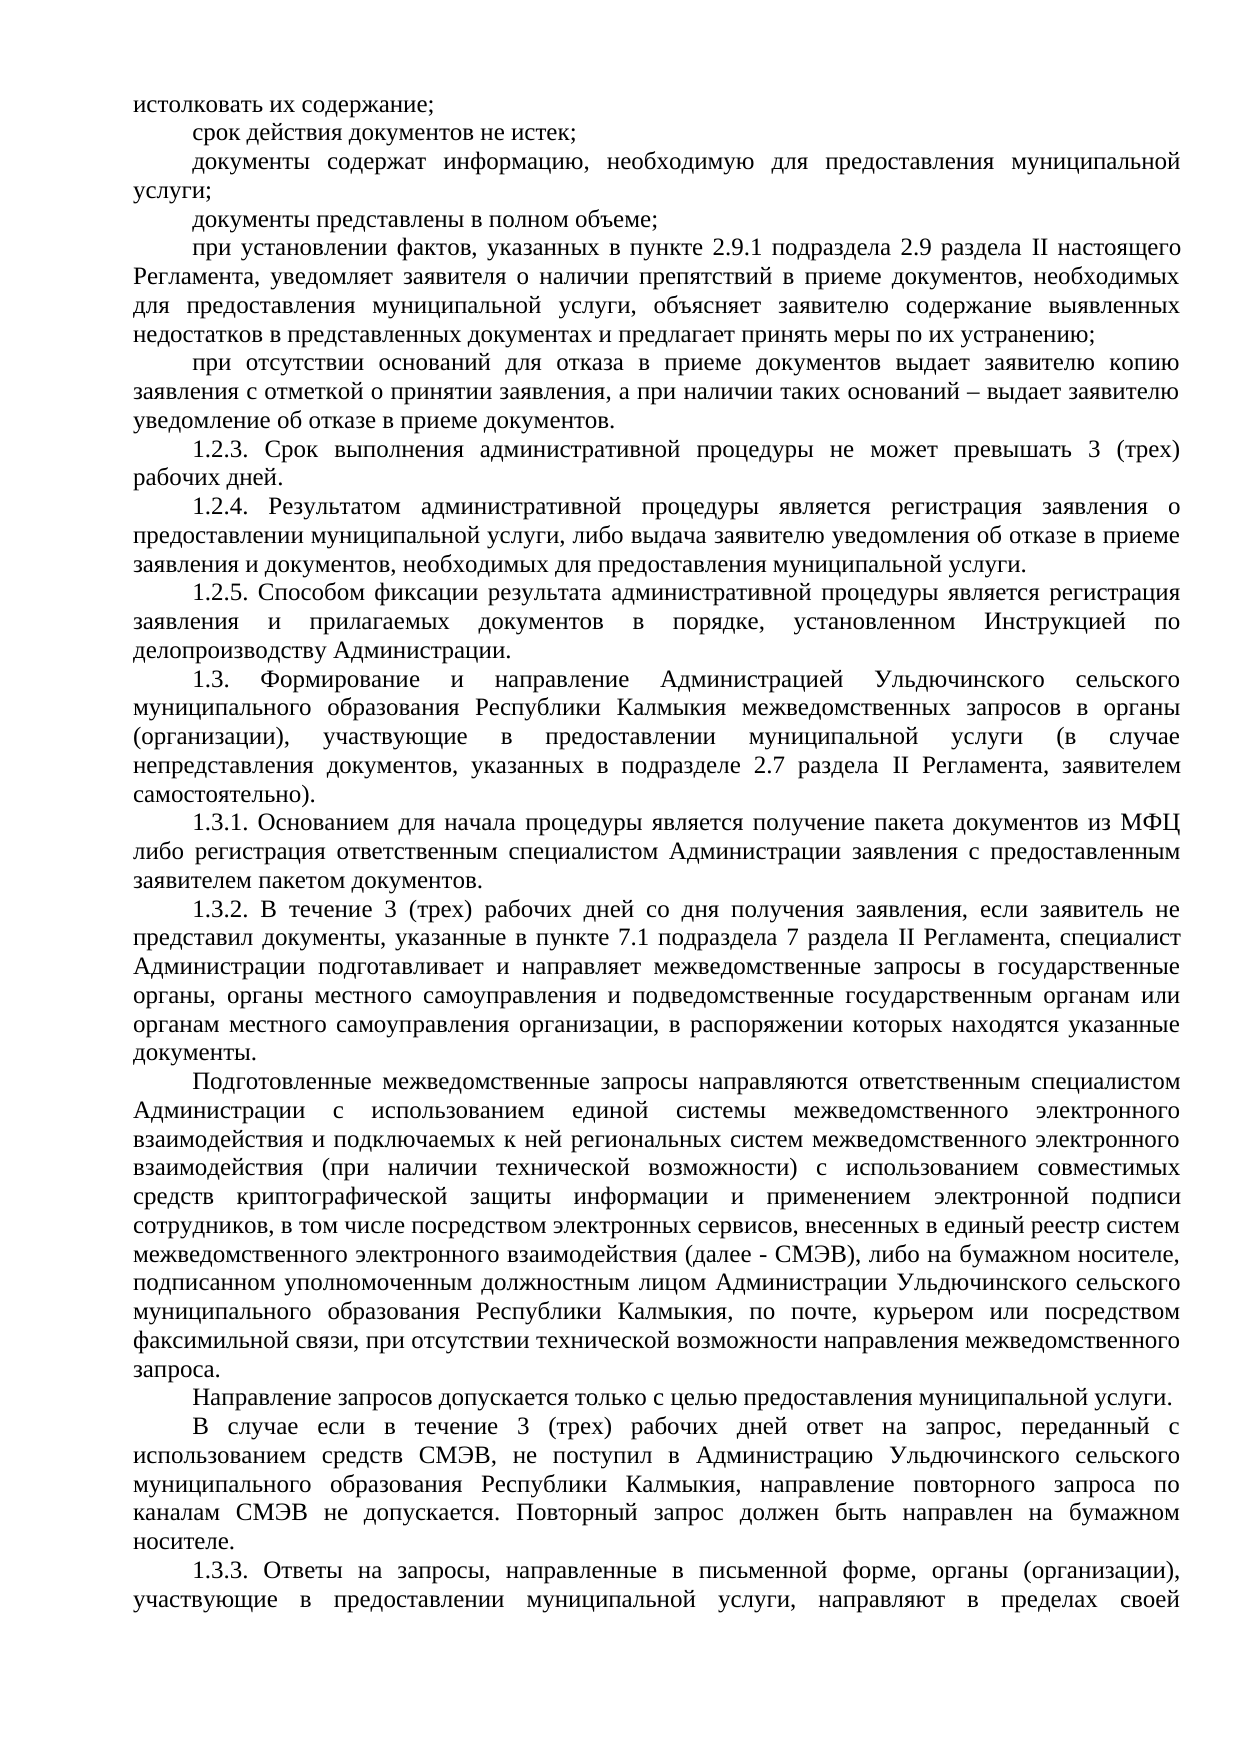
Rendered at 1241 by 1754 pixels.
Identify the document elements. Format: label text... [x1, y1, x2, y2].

text Направление запросов допускается только с целью предоставления муниципальной услуги. [133, 1382, 1181, 1411]
text 1.2.4. Результатом административной процедуры является регистрация заявления о предоставлении муниципальной услуги, либо выдача заявителю уведомления об отказе в приеме заявления и документов, необходимых для предоставления муниципальной услуги. [133, 491, 1181, 577]
text 1.3.2. В течение 3 (трех) рабочих дней со дня получения заявления, если заявитель не представил документы, указанные в пункте 7.1 подраздела 7 раздела II Регламента, специалист Администрации подготавливает и направляет межведомственные запросы в государственные органы, органы местного самоуправления и подведомственные государственным органам или органам местного самоуправления организации, в распоряжении которых находятся указанные документы. [133, 894, 1181, 1066]
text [133, 89, 1181, 117]
text срок действия документов не истек; [133, 117, 1181, 146]
text документы представлены в полном объеме; [133, 204, 1181, 232]
text Подготовленные межведомственные запросы направляются ответственным специалистом Администрации с использованием единой системы межведомственного электронного взаимодействия и подключаемых к ней региональных систем межведомственного электронного взаимодействия (при наличии технической возможности) с использованием совместимых средств криптографической защиты информации и применением электронной подписи сотрудников, в том числе посредством электронных сервисов, внесенных в единый реестр систем межведомственного электронного взаимодействия (далее - СМЭВ), либо на бумажном носителе, подписанном уполномоченным должностным лицом Администрации Ульдючинского сельского муниципального образования Республики Калмыкия, по почте, курьером или посредством факсимильной связи, при отсутствии технической возможности направления межведомственного запроса. [133, 1066, 1181, 1382]
text В случае если в течение 3 (трех) рабочих дней ответ на запрос, переданный с использованием средств СМЭВ, не поступил в Администрацию Ульдючинского сельского муниципального образования Республики Калмыкия, направление повторного запроса по каналам СМЭВ не допускается. Повторный запрос должен быть направлен на бумажном носителе. [133, 1411, 1181, 1555]
text 1.3.1. Основанием для начала процедуры является получение пакета документов из МФЦ либо регистрация ответственным специалистом Администрации заявления с предоставленным заявителем пакетом документов. [133, 807, 1181, 894]
text 1.2.3. Срок выполнения административной процедуры не может превышать 3 (трех) рабочих дней. [133, 434, 1181, 491]
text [133, 1555, 1181, 1612]
text при отсутствии оснований для отказа в приеме документов выдает заявителю копию заявления с отметкой о принятии заявления, а при наличии таких оснований – выдает заявителю уведомление об отказе в приеме документов. [133, 347, 1181, 434]
text 1.3. Формирование и направление Администрацией Ульдючинского сельского муниципального образования Республики Калмыкия межведомственных запросов в органы (организации), участвующие в предоставлении муниципальной услуги (в случае непредставления документов, указанных в подразделе 2.7 раздела II Регламента, заявителем самостоятельно). [133, 664, 1181, 807]
text при установлении фактов, указанных в пункте 2.9.1 подраздела 2.9 раздела II настоящего Регламента, уведомляет заявителя о наличии препятствий в приеме документов, необходимых для предоставления муниципальной услуги, объясняет заявителю содержание выявленных недостатков в представленных документах и предлагает принять меры по их устранению; [133, 232, 1181, 347]
text 1.2.5. Способом фиксации результата административной процедуры является регистрация заявления и прилагаемых документов в порядке, установленном Инструкцией по делопроизводству Администрации. [133, 577, 1181, 664]
text документы содержат информацию, необходимую для предоставления муниципальной услуги; [133, 146, 1181, 204]
